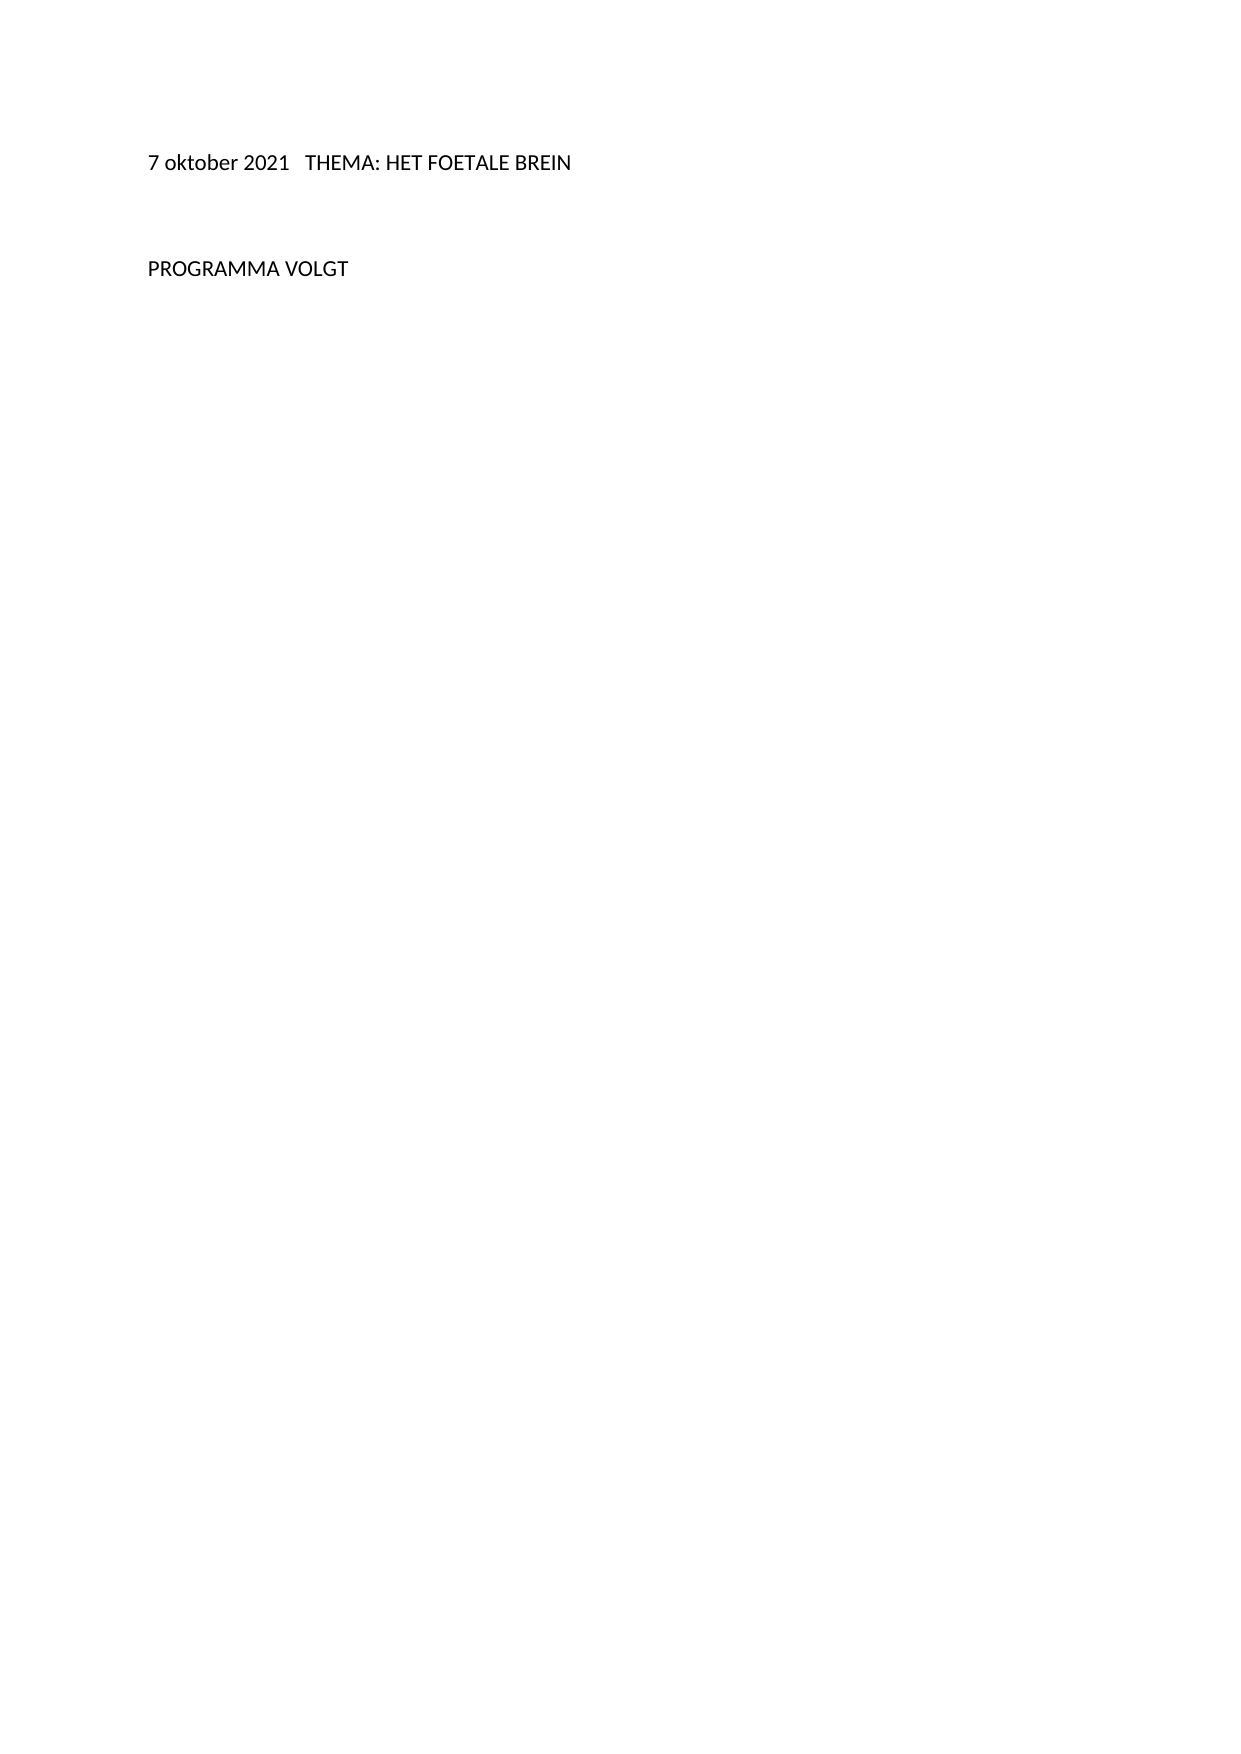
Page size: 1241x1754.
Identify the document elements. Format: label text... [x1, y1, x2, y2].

text 7 oktober 2021 THEMA: HET FOETALE BREIN [148, 148, 1093, 176]
text PROGRAMMA VOLGT [148, 254, 1093, 282]
